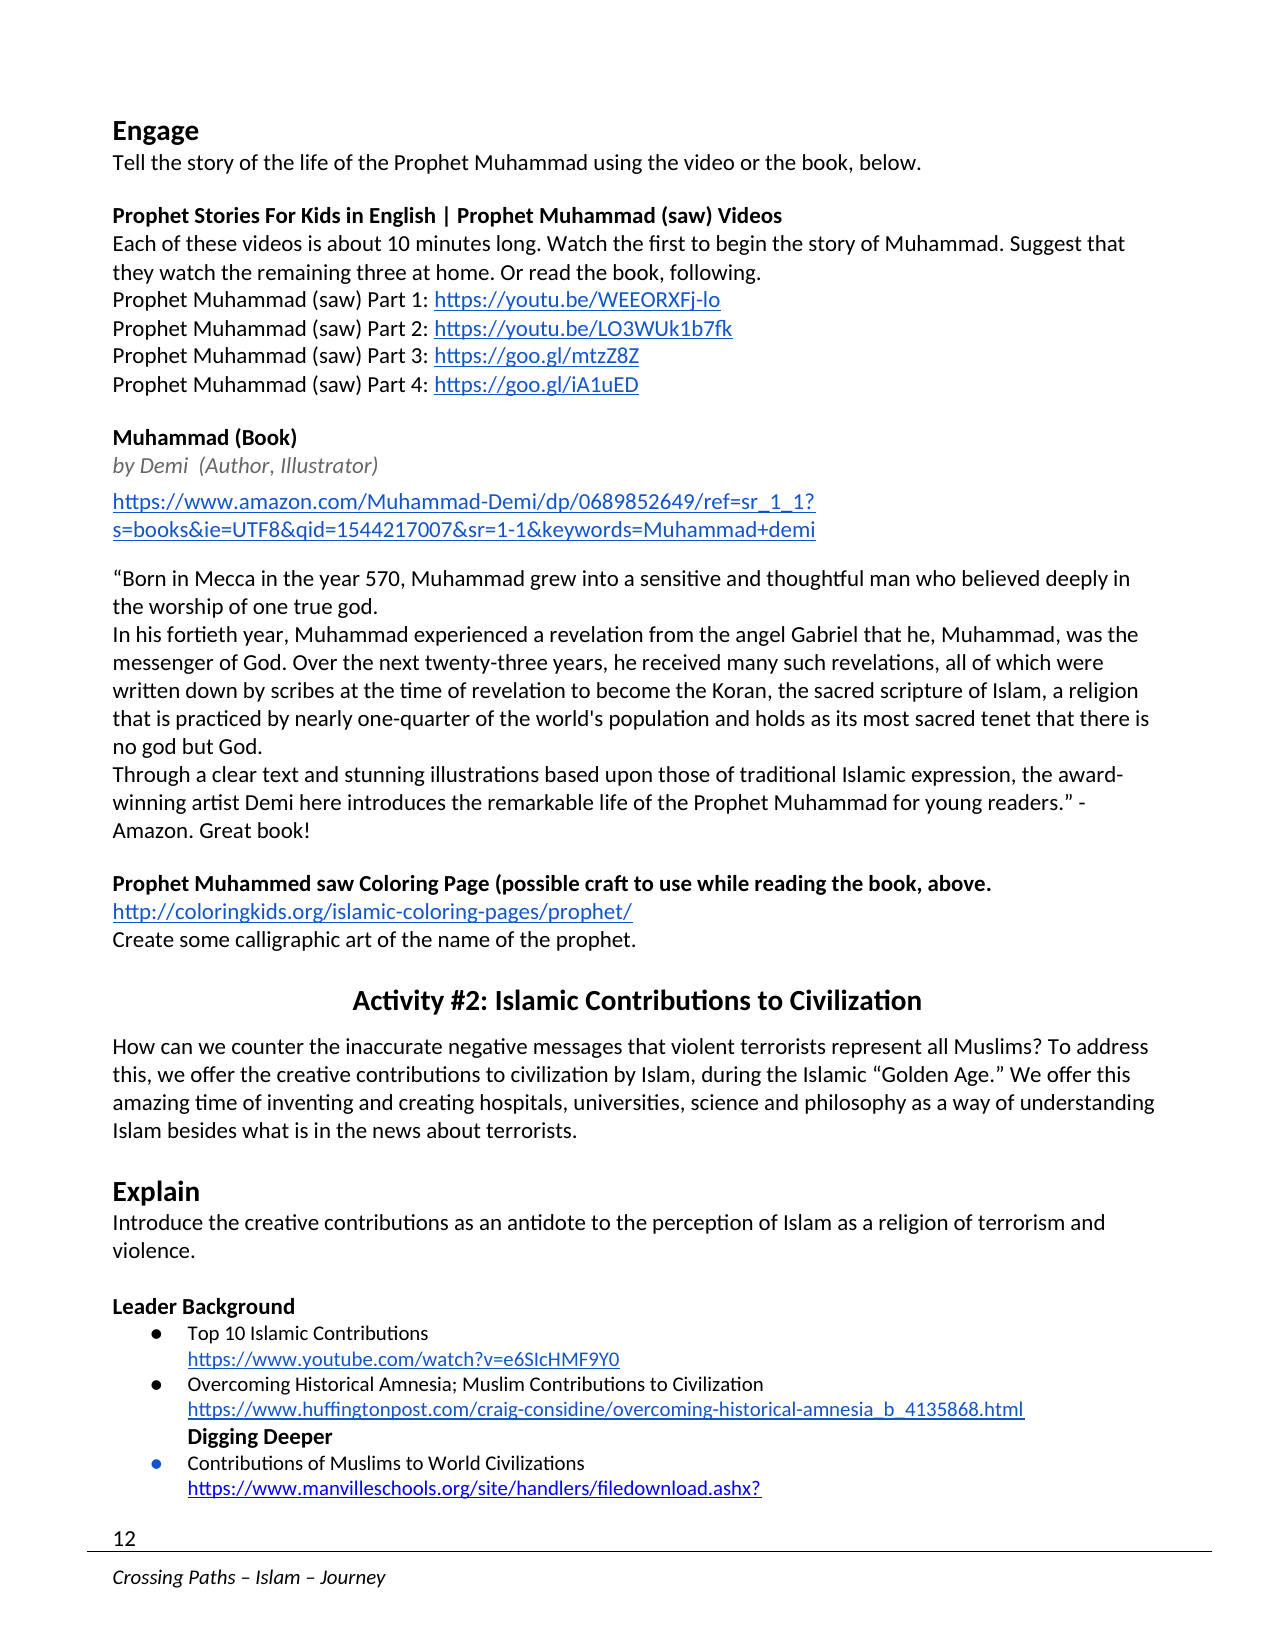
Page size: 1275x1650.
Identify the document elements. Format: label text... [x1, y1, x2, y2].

text Introduce the creative contributions as an antidote to the perception of Islam as a religion of terrorism and violence. [112, 1208, 1162, 1264]
subtitle by Demi (Author, Illustrator) [112, 451, 1162, 479]
text https://www.huffingtonpost.com/craig-considine/overcoming-historical-amnesia_b_4135868.html [112, 1397, 1162, 1422]
list Top 10 Islamic Contributions [150, 1320, 1162, 1346]
title Muhammad (Book) [112, 423, 1162, 451]
title Prophet Stories For Kids in English | Prophet Muhammad (saw) Videos [112, 202, 1162, 229]
list Overcoming Historical Amnesia; Muslim Contributions to Civilization [150, 1371, 1162, 1397]
title Leader Background [112, 1292, 1162, 1320]
subtitle Activity #2: Islamic Contributions to Civilization [112, 982, 1162, 1017]
text https://www.youtube.com/watch?v=e6SIcHMF9Y0 [187, 1346, 1162, 1371]
text “Born in Mecca in the year 570, Muhammad grew into a sensitive and thoughtful man who believed deeply in the worship of one true god. In his fortieth year, Muhammad experienced a revelation from the angel Gabriel that he, Muhammad, was the messenger of God. Over the next twenty-three years, he received many such revelations, all of which were written down by scribes at the time of revelation to become the Koran, the sacred scripture of Islam, a religion that is practiced by nearly one-quarter of the world's population and holds as its most sacred tenet that there is no god but God. Through a clear text and stunning illustrations based upon those of traditional Islamic expression, the award-winning artist Demi here introduces the remarkable life of the Prophet Muhammad for young readers.” - Amazon. Great book! [112, 564, 1162, 844]
text Prophet Muhammad (saw) Part 2: https://youtu.be/LO3WUk1b7fk [112, 314, 1162, 342]
title Digging Deeper [187, 1422, 1162, 1450]
text Prophet Muhammad (saw) Part 3: https://goo.gl/mtzZ8Z [112, 342, 1162, 370]
text https://www.amazon.com/Muhammad-Demi/dp/0689852649/ref=sr_1_1?s=books&ie=UTF8&qid=1544217007&sr=1-1&keywords=Muhammad+demi [112, 487, 1162, 543]
text Prophet Muhammad (saw) Part 1: https://youtu.be/WEEORXFj-lo [112, 286, 1162, 314]
text Create some calligraphic art of the name of the prophet. [112, 926, 1162, 953]
subtitle Explain [112, 1173, 1162, 1208]
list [150, 1450, 1162, 1501]
text How can we counter the inaccurate negative messages that violent terrorists represent all Muslims? To address this, we offer the creative contributions to civilization by Islam, during the Islamic “Golden Age.” We offer this amazing time of inventing and creating hospitals, universities, science and philosophy as a way of understanding Islam besides what is in the news about terrorists. [112, 1032, 1162, 1144]
title Prophet Muhammed saw Coloring Page (possible craft to use while reading the book, above. [112, 869, 1162, 897]
subtitle Engage [112, 112, 1162, 148]
text Each of these videos is about 10 minutes long. Watch the first to begin the story of Muhammad. Suggest that they watch the remaining three at home. Or read the book, following. [112, 229, 1162, 286]
text Prophet Muhammad (saw) Part 4: https://goo.gl/iA1uED [112, 370, 1162, 398]
text http://coloringkids.org/islamic-coloring-pages/prophet/ [112, 897, 1162, 926]
text Tell the story of the life of the Prophet Muhammad using the video or the book, below. [112, 148, 1162, 176]
